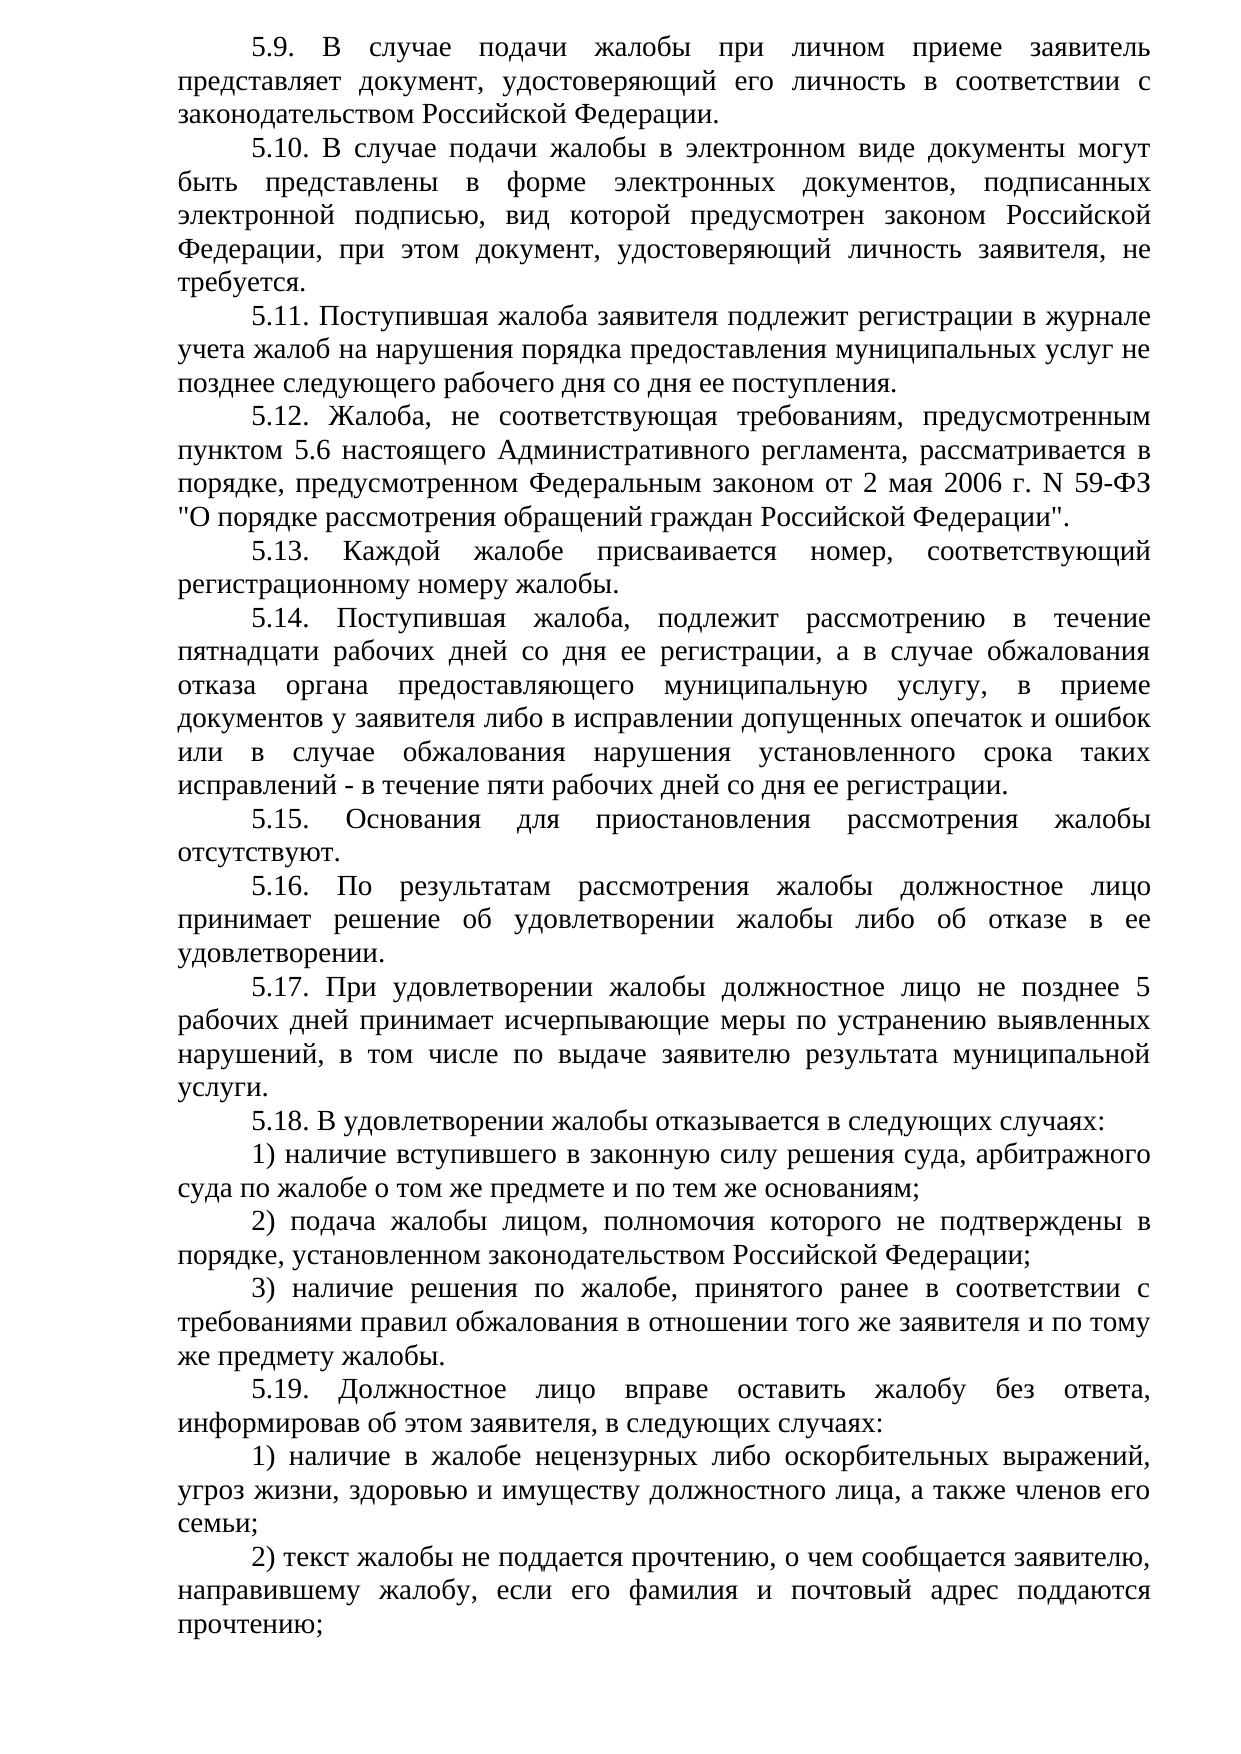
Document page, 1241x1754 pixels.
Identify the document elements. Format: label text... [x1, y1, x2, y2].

text 2) текст жалобы не поддается прочтению, о чем сообщается заявителю, направившему жалобу, если его фамилия и почтовый адрес поддаются прочтению; [177, 1539, 1152, 1639]
text 5.11. Поступившая жалоба заявителя подлежит регистрации в журнале учета жалоб на нарушения порядка предоставления муниципальных услуг не позднее следующего рабочего дня со дня ее поступления. [177, 298, 1152, 398]
text 5.15. Основания для приостановления рассмотрения жалобы отсутствуют. [177, 801, 1152, 868]
text 5.14. Поступившая жалоба, подлежит рассмотрению в течение пятнадцати рабочих дней со дня ее регистрации, а в случае обжалования отказа органа предоставляющего муниципальную услугу, в приеме документов у заявителя либо в исправлении допущенных опечаток и ошибок или в случае обжалования нарушения установленного срока таких исправлений - в течение пяти рабочих дней со дня ее регистрации. [177, 600, 1152, 801]
text 5.17. При удовлетворении жалобы должностное лицо не позднее 5 рабочих дней принимает исчерпывающие меры по устранению выявленных нарушений, в том числе по выдаче заявителю результата муниципальной услуги. [177, 969, 1152, 1103]
text 5.19. Должностное лицо вправе оставить жалобу без ответа, информировав об этом заявителя, в следующих случаях: [177, 1371, 1152, 1438]
text 5.18. В удовлетворении жалобы отказывается в следующих случаях: [177, 1103, 1152, 1136]
text 1) наличие вступившего в законную силу решения суда, арбитражного суда по жалобе о том же предмете и по тем же основаниям; [177, 1136, 1152, 1203]
text 5.9. В случае подачи жалобы при личном приеме заявитель представляет документ, удостоверяющий его личность в соответствии с законодательством Российской Федерации. [177, 29, 1152, 130]
text 1) наличие в жалобе нецензурных либо оскорбительных выражений, угроз жизни, здоровью и имуществу должностного лица, а также членов его семьи; [177, 1438, 1152, 1539]
text 5.12. Жалоба, не соответствующая требованиям, предусмотренным пунктом 5.6 настоящего Административного регламента, рассматривается в порядке, предусмотренном Федеральным законом от 2 мая 2006 г. N 59-ФЗ "О порядке рассмотрения обращений граждан Российской Федерации". [177, 398, 1152, 533]
text 5.13. Каждой жалобе присваивается номер, соответствующий регистрационному номеру жалобы. [177, 533, 1152, 600]
text 3) наличие решения по жалобе, принятого ранее в соответствии с требованиями правил обжалования в отношении того же заявителя и по тому же предмету жалобы. [177, 1271, 1152, 1371]
text 5.10. В случае подачи жалобы в электронном виде документы могут быть представлены в форме электронных документов, подписанных электронной подписью, вид которой предусмотрен законом Российской Федерации, при этом документ, удостоверяющий личность заявителя, не требуется. [177, 130, 1152, 298]
text 2) подача жалобы лицом, полномочия которого не подтверждены в порядке, установленном законодательством Российской Федерации; [177, 1203, 1152, 1271]
text 5.16. По результатам рассмотрения жалобы должностное лицо принимает решение об удовлетворении жалобы либо об отказе в ее удовлетворении. [177, 868, 1152, 969]
